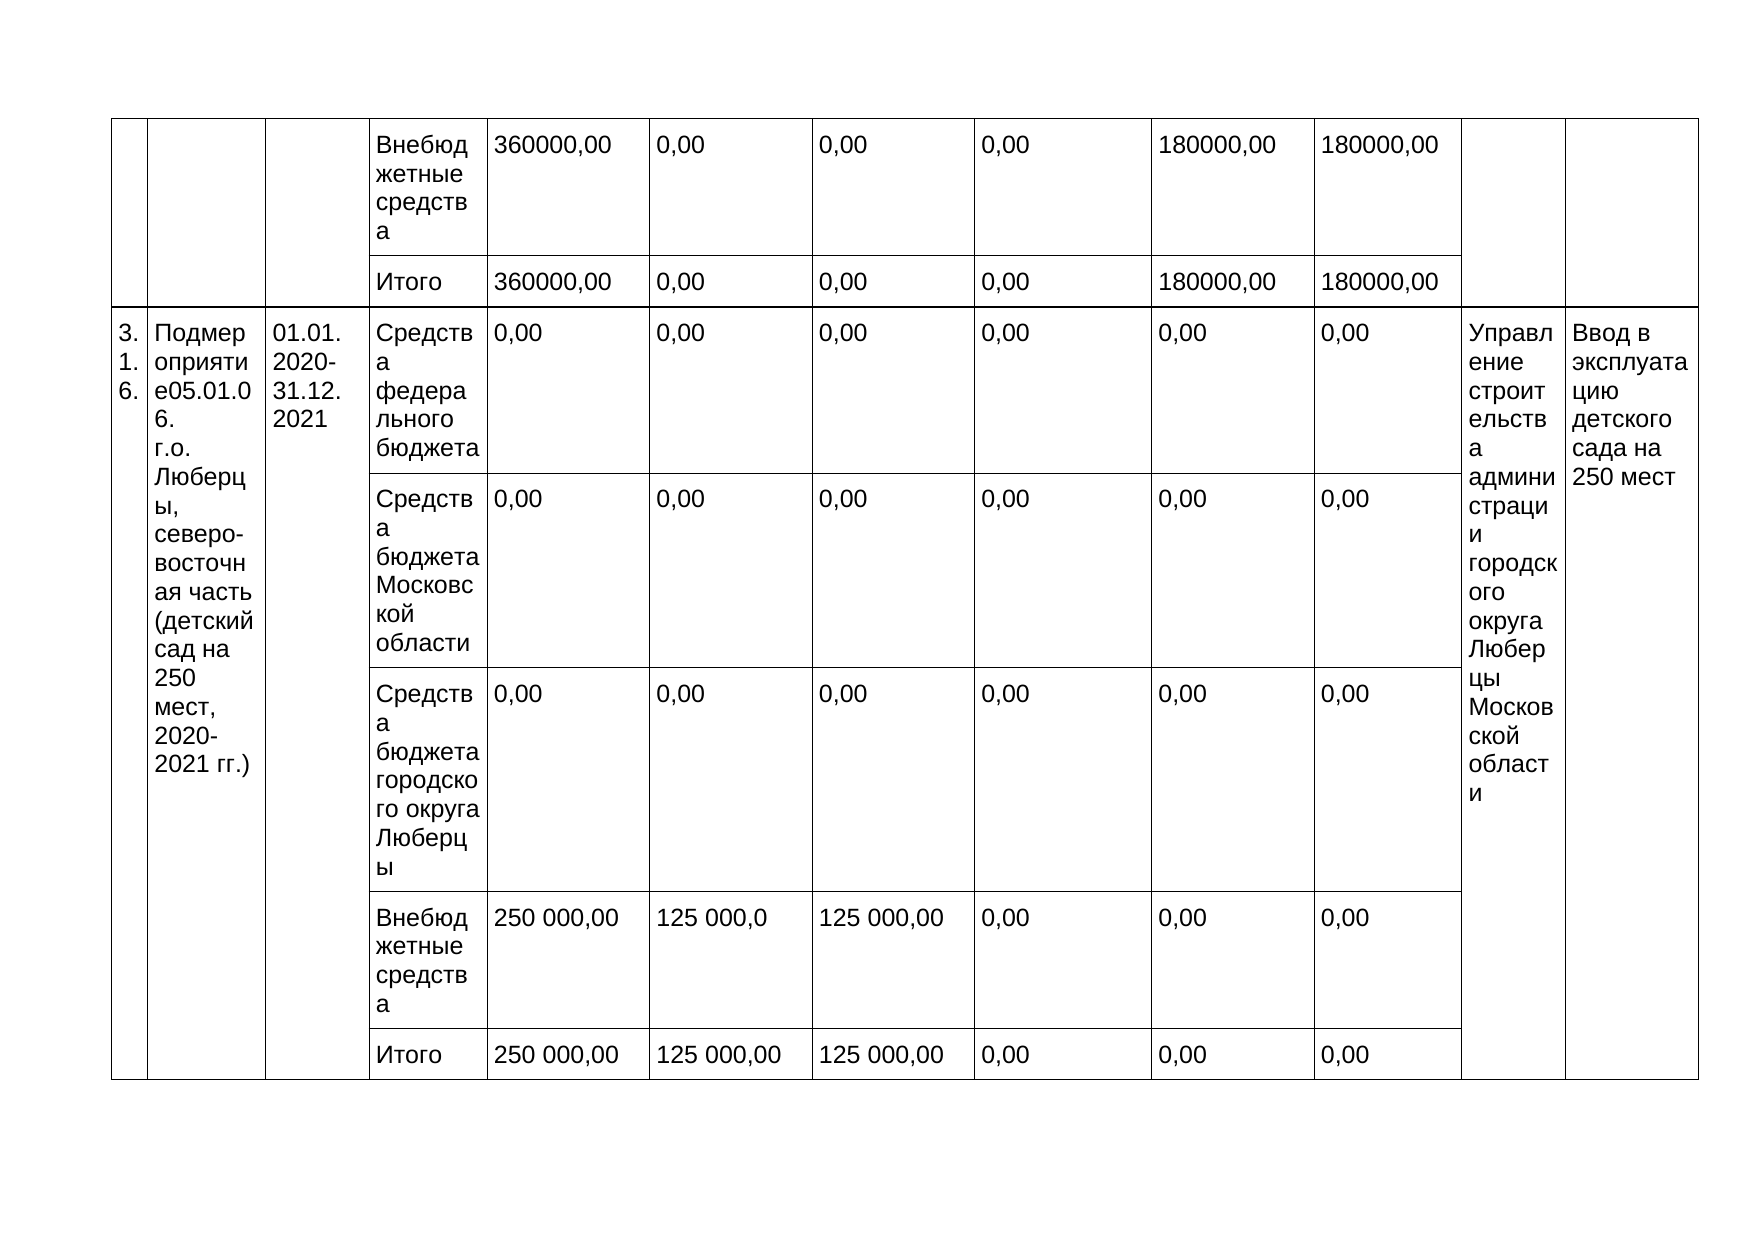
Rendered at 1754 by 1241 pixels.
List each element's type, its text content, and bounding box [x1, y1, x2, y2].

table_cell 0,00 [488, 308, 649, 472]
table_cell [1462, 308, 1565, 1079]
table_cell Итого [370, 1029, 487, 1079]
table_cell 180000,00 [1152, 256, 1314, 306]
table_cell 0,00 [1152, 892, 1314, 1028]
table_cell Средства бюджета Московской области [370, 474, 487, 667]
table_cell Внебюджетные средства [370, 119, 487, 255]
table_cell 180000,00 [1152, 119, 1314, 255]
table_cell 0,00 [488, 668, 649, 891]
table_cell Подмероприятие05.01.06. г.о. Люберцы, северо-восточная часть (детский сад на 250 мест, 2020-2021 гг.) [148, 308, 265, 1079]
table_cell 125 000,00 [813, 1029, 974, 1079]
table_cell 125 000,0 [650, 892, 812, 1028]
table_cell 0,00 [975, 1029, 1151, 1079]
table_cell 0,00 [1152, 474, 1314, 667]
table_cell 0,00 [650, 119, 812, 255]
table_cell 0,00 [650, 308, 812, 472]
table_cell 0,00 [1315, 308, 1461, 472]
table_cell 250 000,00 [488, 1029, 649, 1079]
table_cell 0,00 [975, 892, 1151, 1028]
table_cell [1566, 308, 1698, 1079]
table_cell 01.01. 2020- 31.12. 2021 [266, 308, 369, 1079]
table_cell 360000,00 [488, 119, 649, 255]
table_cell 0,00 [975, 119, 1151, 255]
table_cell 0,00 [975, 308, 1151, 472]
table_cell 0,00 [975, 474, 1151, 667]
table_cell 250 000,00 [488, 892, 649, 1028]
table_cell 180000,00 [1315, 119, 1461, 255]
table_cell 0,00 [1152, 308, 1314, 472]
table_cell 0,00 [1315, 892, 1461, 1028]
table_cell Внебюджетные средства [370, 892, 487, 1028]
table_cell 0,00 [488, 474, 649, 667]
table_cell 0,00 [650, 668, 812, 891]
table_cell 0,00 [650, 474, 812, 667]
table_cell 0,00 [1315, 1029, 1461, 1079]
table_cell 0,00 [1315, 668, 1461, 891]
table_cell 0,00 [813, 474, 974, 667]
table_cell Средства бюджета городского округа Люберцы [370, 668, 487, 891]
table_cell 0,00 [813, 256, 974, 306]
table_cell 0,00 [975, 668, 1151, 891]
table_cell 0,00 [1315, 474, 1461, 667]
table_cell 0,00 [813, 119, 974, 255]
table_cell Средства федерального бюджета [370, 308, 487, 472]
table_cell 0,00 [1152, 668, 1314, 891]
table_cell 0,00 [813, 668, 974, 891]
table_cell 0,00 [975, 256, 1151, 306]
table_cell 0,00 [813, 308, 974, 472]
table_cell 0,00 [650, 256, 812, 306]
table_cell 360000,00 [488, 256, 649, 306]
table_cell 0,00 [1152, 1029, 1314, 1079]
table_cell 180000,00 [1315, 256, 1461, 306]
table_cell 125 000,00 [813, 892, 974, 1028]
table_cell 3.1.6. [112, 308, 147, 1079]
table_cell Итого [370, 256, 487, 306]
table_cell 125 000,00 [650, 1029, 812, 1079]
